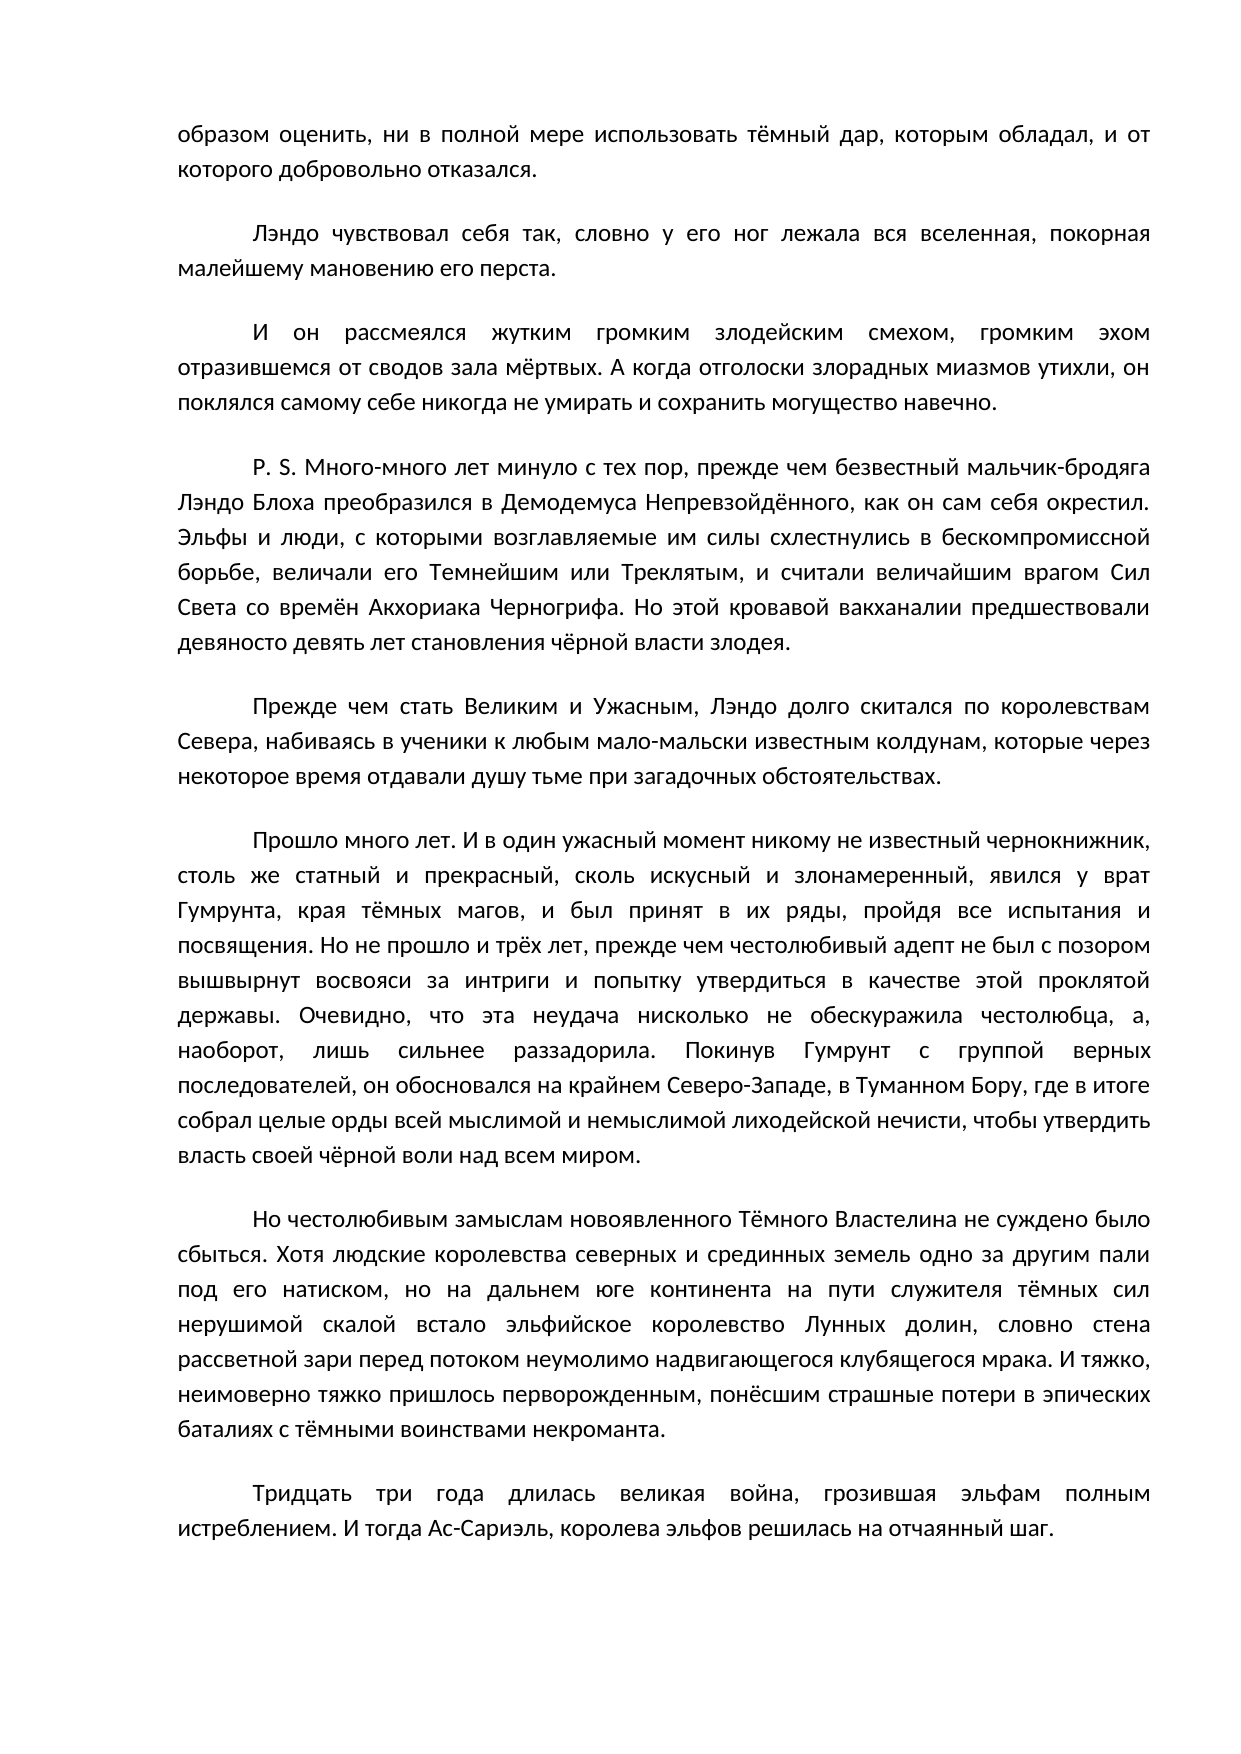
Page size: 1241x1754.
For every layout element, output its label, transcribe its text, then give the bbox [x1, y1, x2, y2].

text Прежде чем стать Великим и Ужасным, Лэндо долго скитался по королевствам Севера, набиваясь в ученики к любым мало-мальски известным колдунам, которые через некоторое время отдавали душу тьме при загадочных обстоятельствах. [177, 690, 1152, 790]
text Но честолюбивым замыслам новоявленного Тёмного Властелина не суждено было сбыться. Хотя людские королевства северных и срединных земель одно за другим пали под его натиском, но на дальнем юге континента на пути служителя тёмных сил нерушимой скалой встало эльфийское королевство Лунных долин, словно стена рассветной зари перед потоком неумолимо надвигающегося клубящегося мрака. И тяжко, неимоверно тяжко пришлось перворожденным, понёсшим страшные потери в эпических баталиях с тёмными воинствами некроманта. [177, 1203, 1152, 1444]
text И он рассмеялся жутким громким злодейским смехом, громким эхом отразившемся от сводов зала мёртвых. А когда отголоски злорадных миазмов утихли, он поклялся самому себе никогда не умирать и сохранить могущество навечно. [177, 316, 1152, 417]
text Тридцать три года длилась великая война, грозившая эльфам полным истреблением. И тогда Ас-Сариэль, королева эльфов решилась на отчаянный шаг. [177, 1477, 1152, 1543]
text P. S. Много-много лет минуло с тех пор, прежде чем безвестный мальчик-бродяга Лэндо Блоха преобразился в Демодемуса Непревзойдённого, как он сам себя окрестил. Эльфы и люди, с которыми возглавляемые им силы схлестнулись в бескомпромиссной борьбе, величали его Темнейшим или Треклятым, и считали величайшим врагом Сил Света со времён Акхориака Черногрифа. Но этой кровавой вакханалии предшествовали девяносто девять лет становления чёрной власти злодея. [177, 451, 1152, 656]
text Прошло много лет. И в один ужасный момент никому не известный чернокнижник, столь же статный и прекрасный, сколь искусный и злонамеренный, явился у врат Гумрунта, края тёмных магов, и был принят в их ряды, пройдя все испытания и посвящения. Но не прошло и трёх лет, прежде чем честолюбивый адепт не был с позором вышвырнут восвояси за интриги и попытку утвердиться в качестве этой проклятой державы. Очевидно, что эта неудача нисколько не обескуражила честолюбца, а, наоборот, лишь сильнее раззадорила. Покинув Гумрунт с группой верных последователей, он обосновался на крайнем Северо-Западе, в Туманном Бору, где в итоге собрал целые орды всей мыслимой и немыслимой лиходейской нечисти, чтобы утвердить власть своей чёрной воли над всем миром. [177, 824, 1152, 1169]
text Лэндо чувствовал себя так, словно у его ног лежала вся вселенная, покорная малейшему мановению его перста. [177, 217, 1152, 283]
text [177, 118, 1152, 184]
